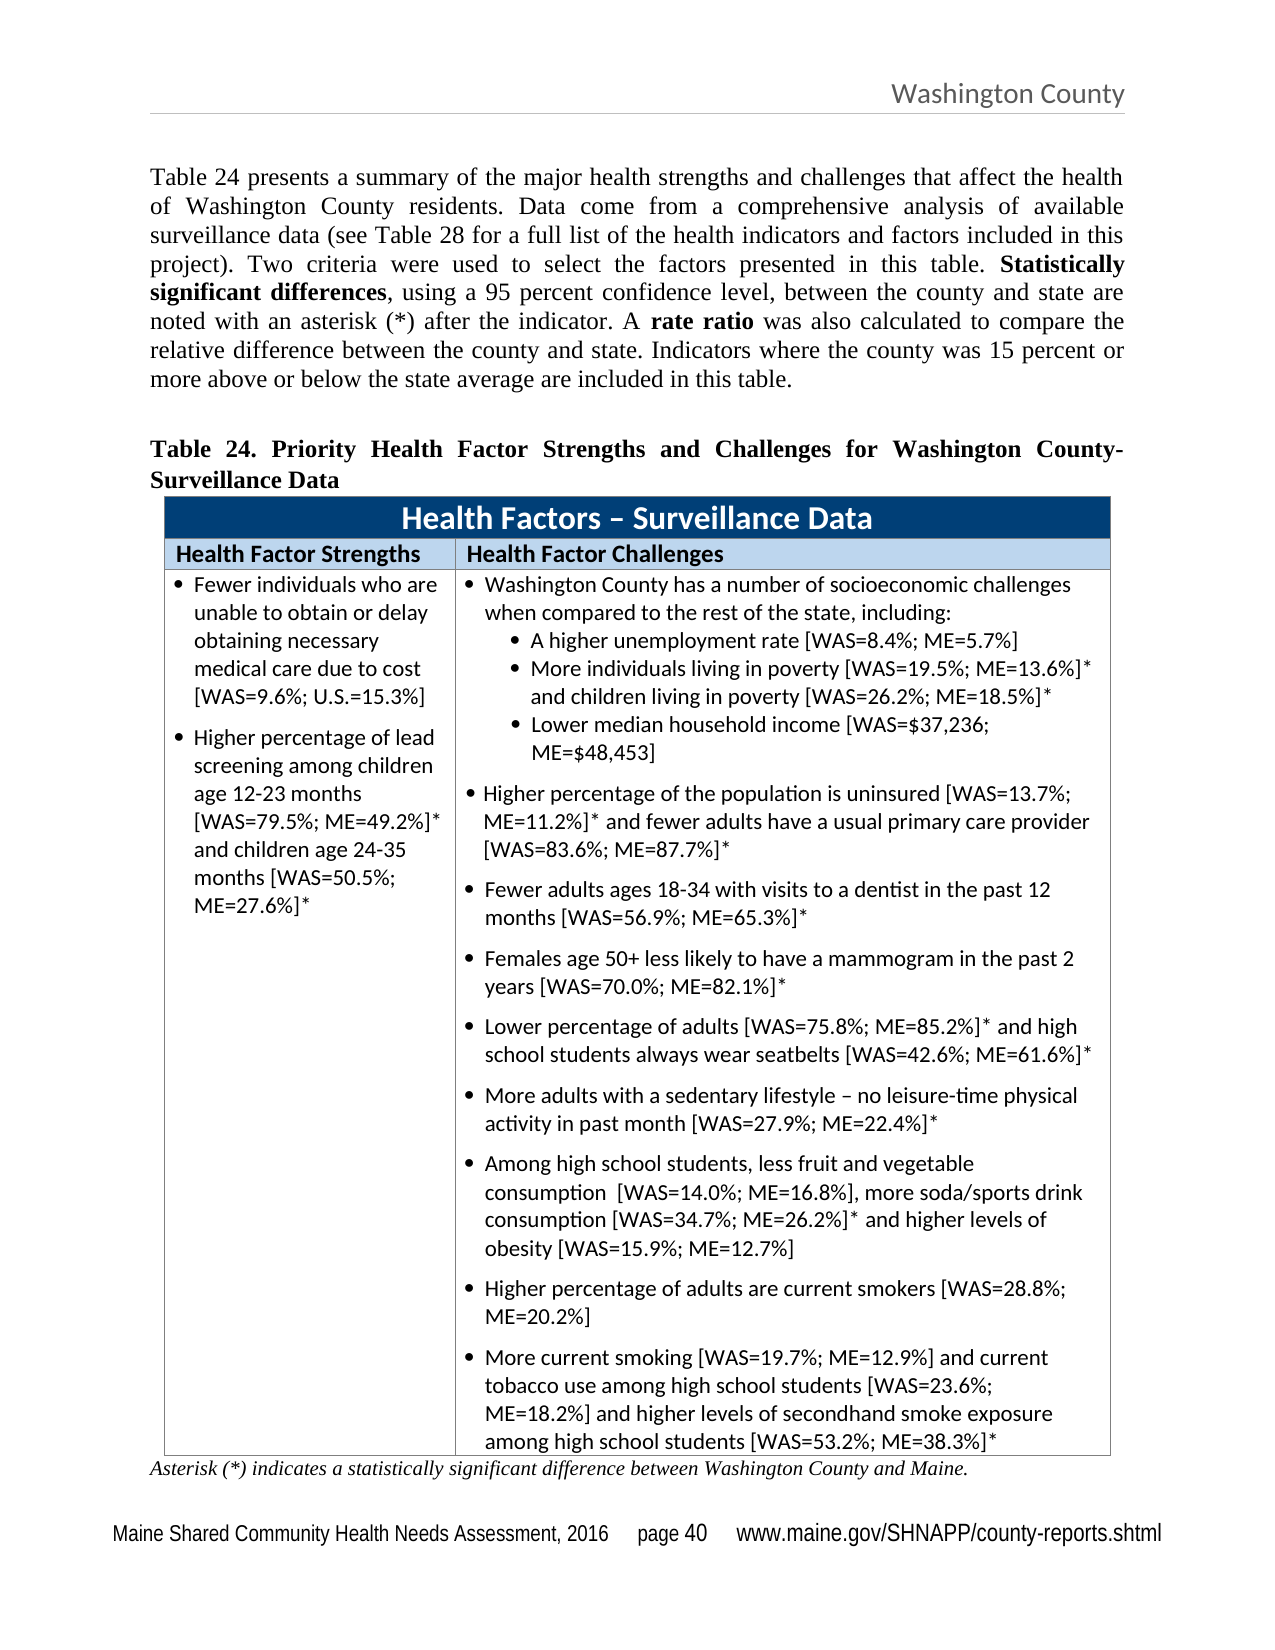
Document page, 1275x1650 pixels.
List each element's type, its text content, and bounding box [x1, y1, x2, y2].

table_cell Fewer individuals who are unable to obtain or delay obtaining necessary medical care due to cost [WAS=9.6%; U.S.=15.3%] Higher percentage of lead screening among children age 12-23 months [WAS=79.5%; ME=49.2%]* and children age 24-35 months [WAS=50.5%; ME=27.6%]* [165, 570, 455, 1455]
text Table 24 presents a summary of the major health strengths and challenges that affect the health of Washington County residents. Data come from a comprehensive analysis of available surveillance data (see Table 28 for a full list of the health indicators and factors included in this project). Two criteria were used to select the factors presented in this table. Statistically significant differences, using a 95 percent confidence level, between the county and state are noted with an asterisk (*) after the indicator. A rate ratio was also calculated to compare the relative difference between the county and state. Indicators where the county was 15 percent or more above or below the state average are included in this table. [150, 162, 1125, 392]
text Asterisk (*) indicates a statistically significant difference between Washington County and Maine. [150, 1456, 1125, 1480]
table_cell Washington County has a number of socioeconomic challenges when compared to the rest of the state, including: A higher unemployment rate [WAS=8.4%; ME=5.7%] More individuals living in poverty [WAS=19.5%; ME=13.6%]* and children living in poverty [WAS=26.2%; ME=18.5%]* Lower median household income [WAS=$37,236; ME=$48,453] Higher percentage of the population is uninsured [WAS=13.7%; ME=11.2%]* and fewer adults have a usual primary care provider [WAS=83.6%; ME=87.7%]* Fewer adults ages 18-34 with visits to a dentist in the past 12 months [WAS=56.9%; ME=65.3%]* Females age 50+ less likely to have a mammogram in the past 2 years [WAS=70.0%; ME=82.1%]* Lower percentage of adults [WAS=75.8%; ME=85.2%]* and high school students always wear seatbelts [WAS=42.6%; ME=61.6%]* More adults with a sedentary lifestyle – no leisure-time physical activity in past month [WAS=27.9%; ME=22.4%]* Among high school students, less fruit and vegetable consumption [WAS=14.0%; ME=16.8%], more soda/sports drink consumption [WAS=34.7%; ME=26.2%]* and higher levels of obesity [WAS=15.9%; ME=12.7%] Higher percentage of adults are current smokers [WAS=28.8%; ME=20.2%] More current smoking [WAS=19.7%; ME=12.9%] and current tobacco use among high school students [WAS=23.6%; ME=18.2%] and higher levels of secondhand smoke exposure among high school students [WAS=53.2%; ME=38.3%]* [456, 570, 1110, 1455]
subtitle Table 24. Priority Health Factor Strengths and Challenges for Washington County-Surveillance Data [150, 434, 1125, 493]
table_cell Health Factor Strengths [165, 539, 455, 569]
table_header Health Factors – Surveillance Data [165, 497, 1110, 538]
table_cell Health Factor Challenges [456, 539, 1110, 569]
